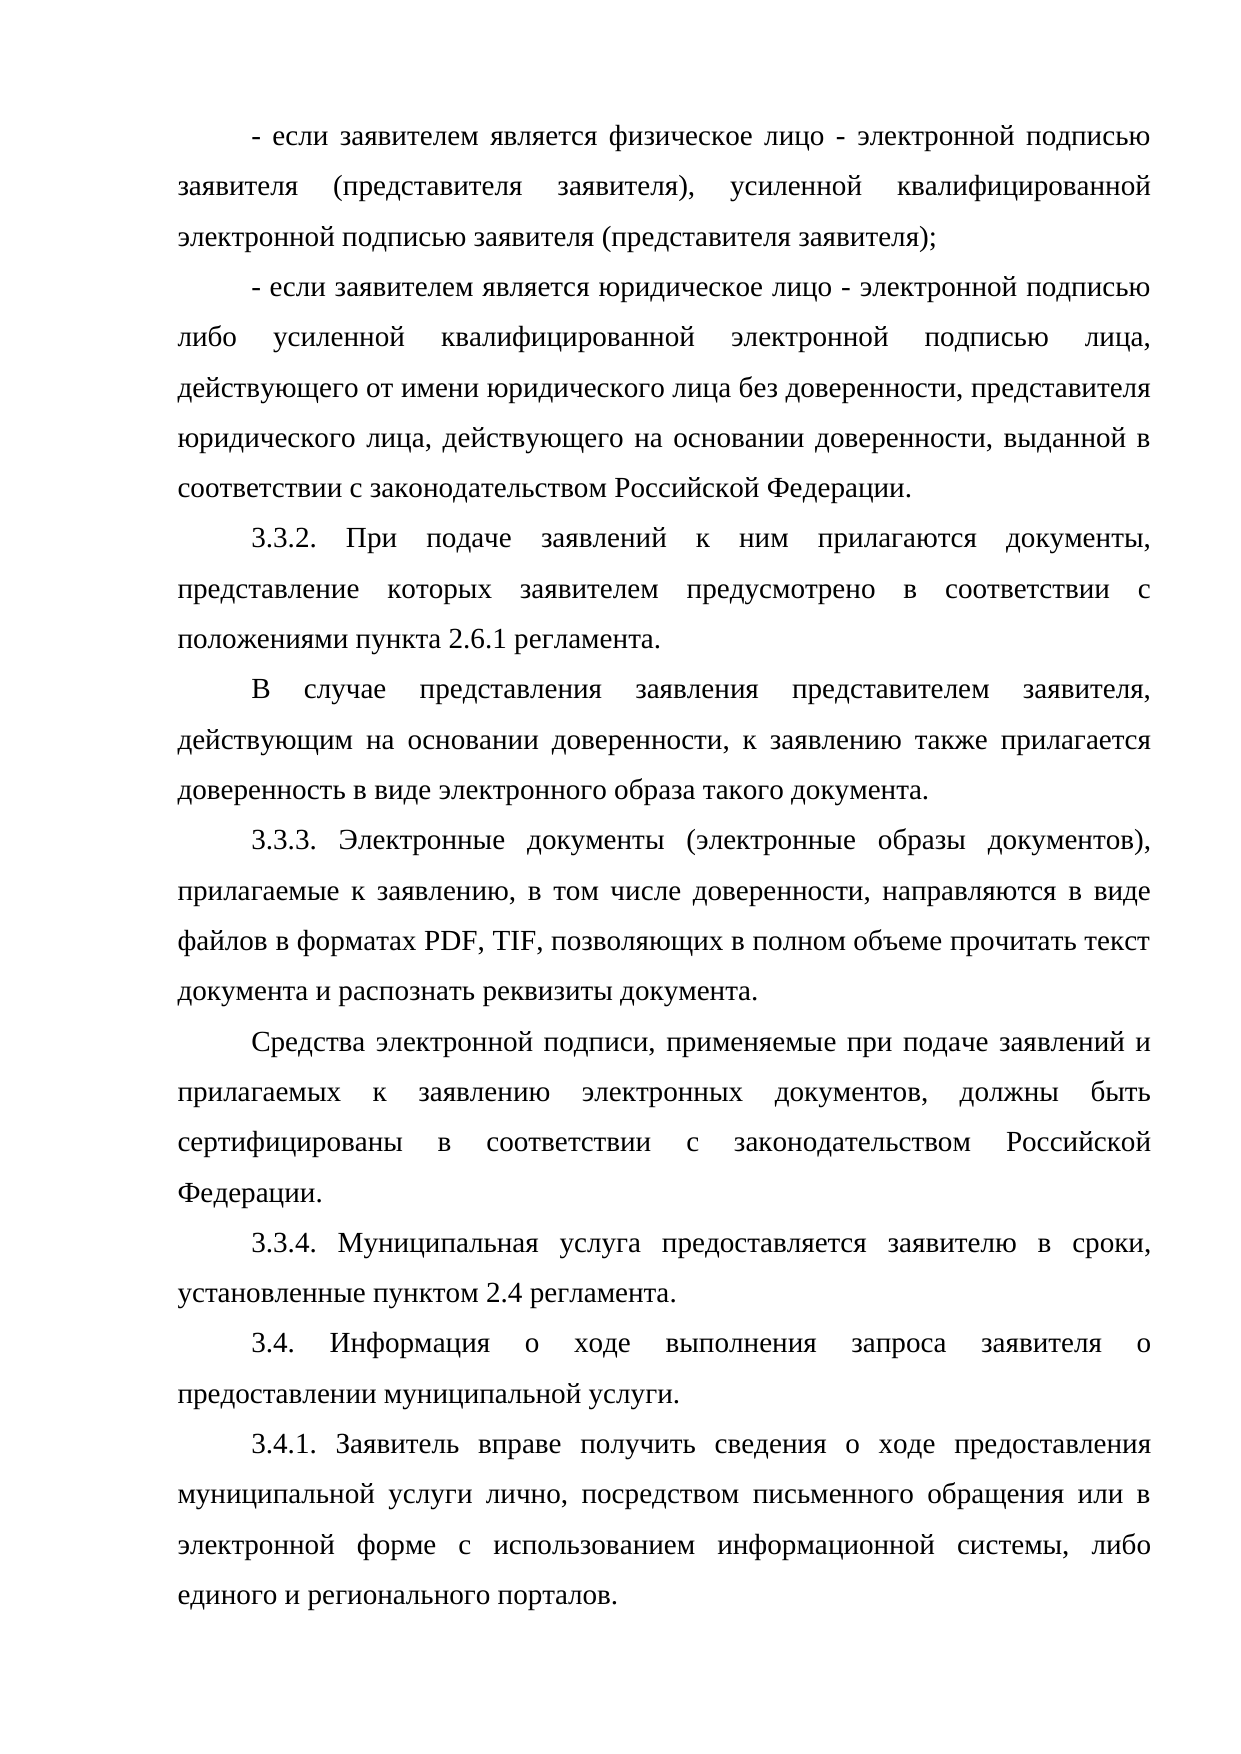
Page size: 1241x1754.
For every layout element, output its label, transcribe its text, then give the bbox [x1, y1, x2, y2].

text 3.4.1. Заявитель вправе получить сведения о ходе предоставления муниципальной услуги лично, посредством письменного обращения или в электронной форме с использованием информационной системы, либо единого и регионального порталов. [177, 1426, 1152, 1611]
text В случае представления заявления представителем заявителя, действующим на основании доверенности, к заявлению также прилагается доверенность в виде электронного образа такого документа. [177, 672, 1152, 806]
text - если заявителем является физическое лицо - электронной подписью заявителя (представителя заявителя), усиленной квалифицированной электронной подписью заявителя (представителя заявителя); [177, 118, 1152, 252]
text 3.4. Информация о ходе выполнения запроса заявителя о предоставлении муниципальной услуги. [177, 1326, 1152, 1409]
text 3.3.4. Муниципальная услуга предоставляется заявителю в сроки, установленные пунктом 2.4 регламента. [177, 1225, 1152, 1309]
text 3.3.2. При подаче заявлений к ним прилагаются документы, представление которых заявителем предусмотрено в соответствии с положениями пункта 2.6.1 регламента. [177, 521, 1152, 655]
text - если заявителем является юридическое лицо - электронной подписью либо усиленной квалифицированной электронной подписью лица, действующего от имени юридического лица без доверенности, представителя юридического лица, действующего на основании доверенности, выданной в соответствии с законодательством Российской Федерации. [177, 269, 1152, 504]
text 3.3.3. Электронные документы (электронные образы документов), прилагаемые к заявлению, в том числе доверенности, направляются в виде файлов в форматах PDF, TIF, позволяющих в полном объеме прочитать текст документа и распознать реквизиты документа. [177, 822, 1152, 1007]
text Средства электронной подписи, применяемые при подаче заявлений и прилагаемых к заявлению электронных документов, должны быть сертифицированы в соответствии с законодательством Российской Федерации. [177, 1024, 1152, 1208]
